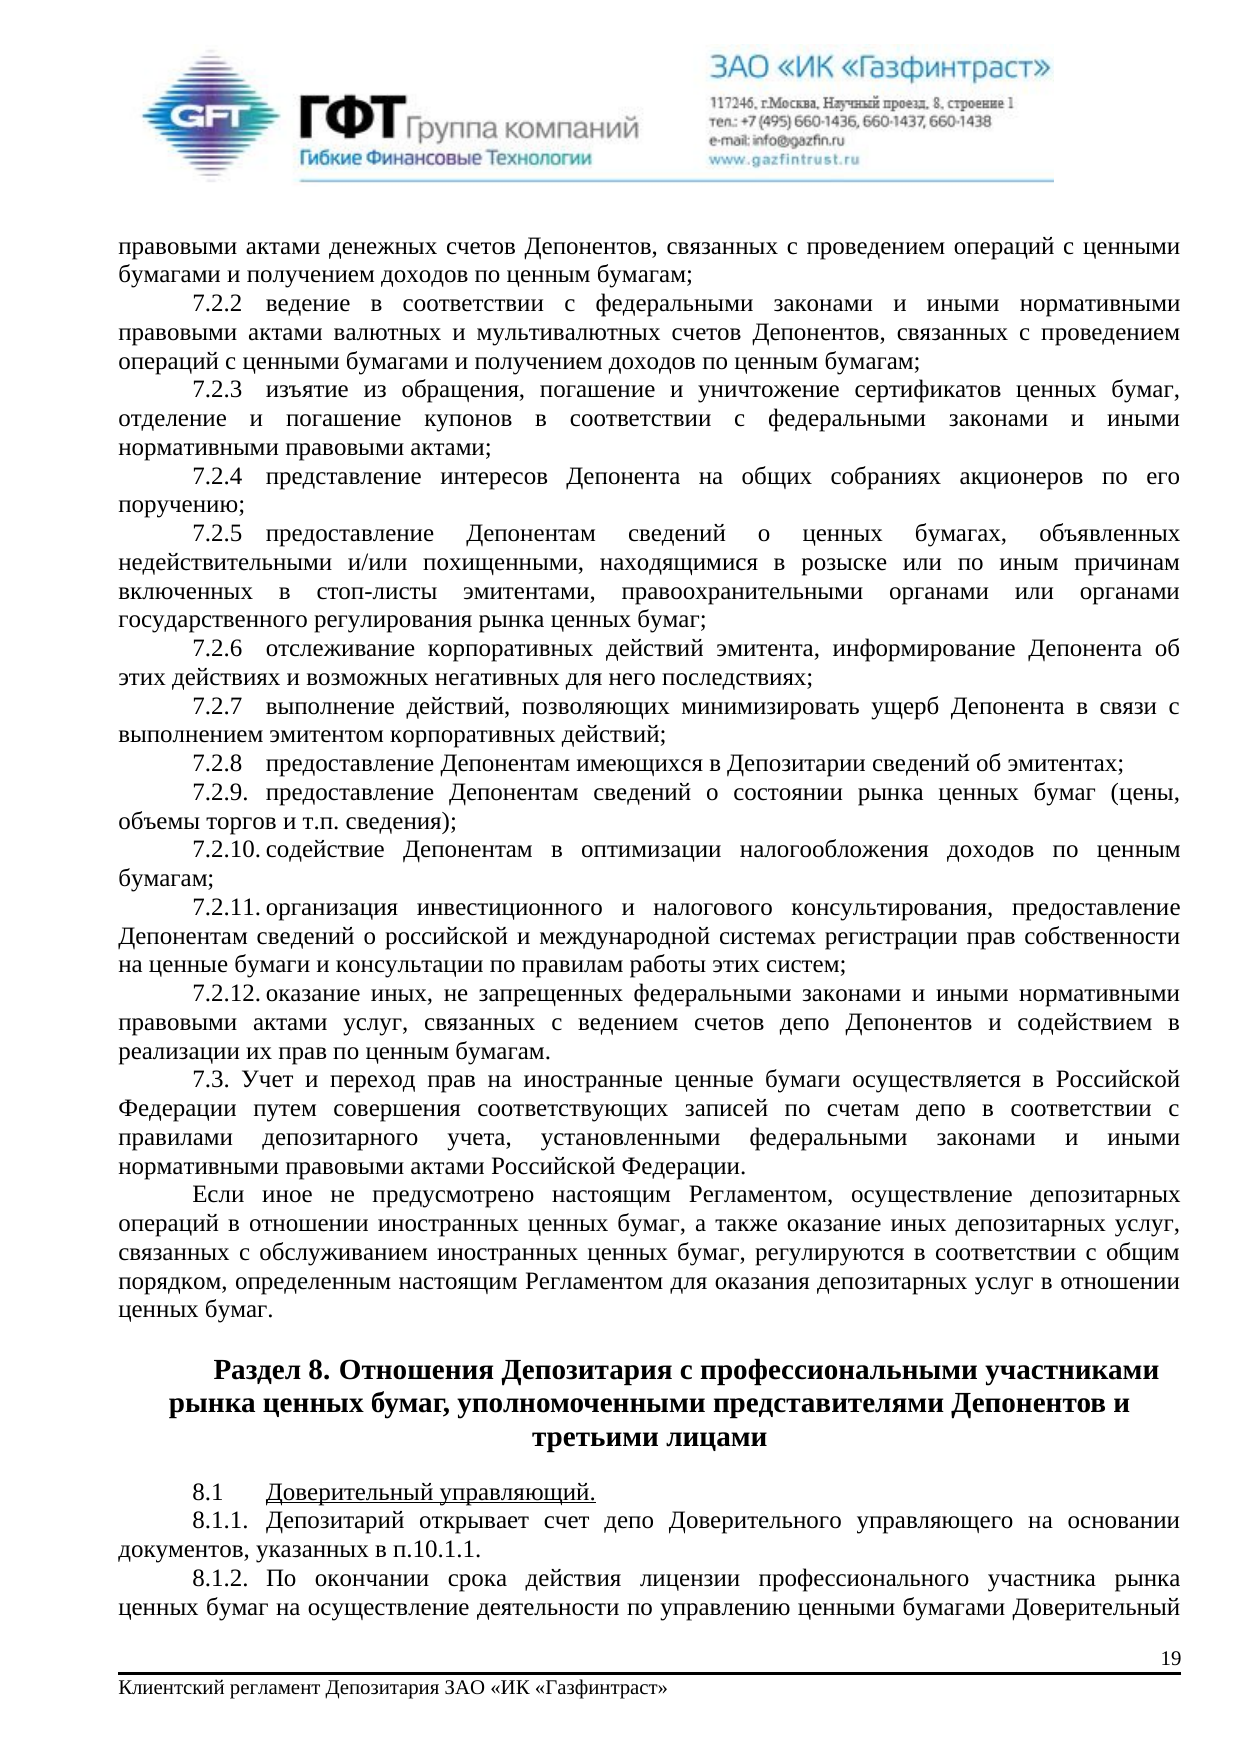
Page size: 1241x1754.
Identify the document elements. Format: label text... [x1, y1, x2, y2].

list предоставление Депонентам сведений о ценных бумагах, объявленных недействительными и/или похищенными, находящимися в розыске или по иным причинам включенных в стоп-листы эмитентами, правоохранительными органами или органами государственного регулирования рынка ценных бумаг; [118, 518, 1181, 633]
text Если иное не предусмотрено настоящим Регламентом, осуществление депозитарных операций в отношении иностранных ценных бумаг, а также оказание иных депозитарных услуг, связанных с обслуживанием иностранных ценных бумаг, регулируются в соответствии с общим порядком, определенным настоящим Регламентом для оказания депозитарных услуг в отношении ценных бумаг. [118, 1179, 1181, 1323]
list предоставление Депонентам имеющихся в Депозитарии сведений об эмитентах; [118, 748, 1181, 777]
text 7.2.9. предоставление Депонентам сведений о состоянии рынка ценных бумаг (цены, объемы торгов и т.п. сведения); [118, 777, 1181, 834]
subtitle Доверительный управляющий. [118, 1477, 1181, 1506]
text 7.2.10. содействие Депонентам в оптимизации налогообложения доходов по ценным бумагам; [118, 834, 1181, 892]
text 7.2.11. организация инвестиционного и налогового консультирования, предоставление Депонентам сведений о российской и международной системах регистрации прав собственности на ценные бумаги и консультации по правилам работы этих систем; [118, 892, 1181, 978]
list представление интересов Депонента на общих собраниях акционеров по его поручению; [118, 461, 1181, 518]
list выполнение действий, позволяющих минимизировать ущерб Депонента в связи с выполнением эмитентом корпоративных действий; [118, 691, 1181, 748]
list изъятие из обращения, погашение и уничтожение сертификатов ценных бумаг, отделение и погашение купонов в соответствии с федеральными законами и иными нормативными правовыми актами; [118, 374, 1181, 461]
list Депозитарий открывает счет депо Доверительного управляющего на основании документов, указанных в п.10.1.1. [118, 1506, 1181, 1563]
list ведение в соответствии с федеральными законами и иными нормативными правовыми актами валютных и мультивалютных счетов Депонентов, связанных с проведением операций с ценными бумагами и получением доходов по ценным бумагам; [118, 288, 1181, 374]
text 7.3. Учет и переход прав на иностранные ценные бумаги осуществляется в Российской Федерации путем совершения соответствующих записей по счетам депо в соответствии с правилами депозитарного учета, установленными федеральными законами и иными нормативными правовыми актами Российской Федерации. [118, 1064, 1181, 1179]
text 7.2.12. оказание иных, не запрещенных федеральными законами и иными нормативными правовыми актами услуг, связанных с ведением счетов депо Депонентов и содействием в реализации их прав по ценным бумагам. [118, 978, 1181, 1064]
subtitle Отношения Депозитария с профессиональными участниками рынка ценных бумаг, уполномоченными представителями Депонентов и третьими лицами [118, 1352, 1181, 1453]
picture [118, 44, 1054, 187]
list отслеживание корпоративных действий эмитента, информирование Депонента об этих действиях и возможных негативных для него последствиях; [118, 633, 1181, 691]
